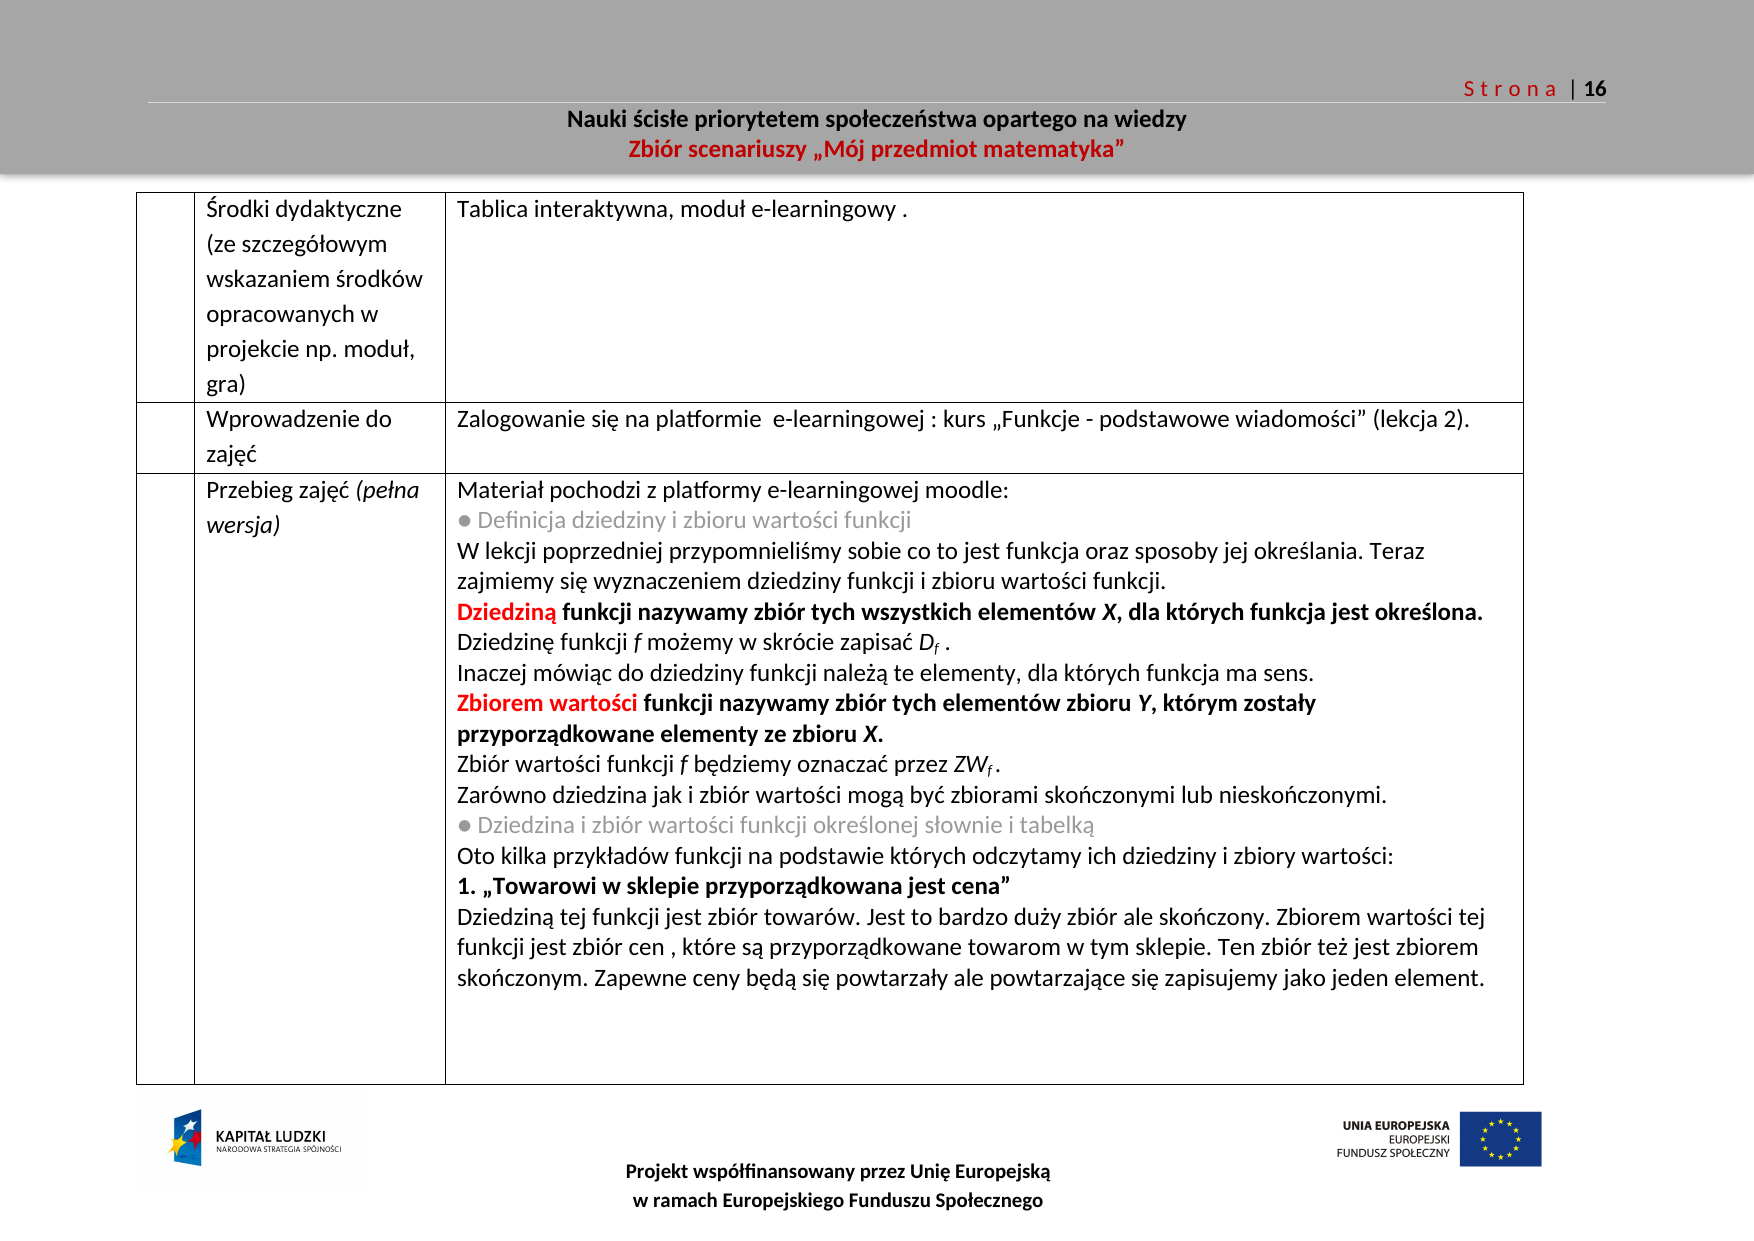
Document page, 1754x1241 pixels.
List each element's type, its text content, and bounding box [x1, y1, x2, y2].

table_cell [137, 474, 194, 1084]
picture [1318, 1094, 1560, 1184]
table_cell Wprowadzenie do zajęć [195, 403, 445, 473]
table_cell Przebieg zajęć (pełna wersja) [195, 474, 445, 1084]
table_cell [137, 193, 194, 402]
table_cell Tablica interaktywna, moduł e-learningowy . [446, 193, 1523, 402]
table_cell Zalogowanie się na platformie e-learningowej : kurs „Funkcje - podstawowe wiadomości” (lekcja 2). [446, 403, 1523, 473]
table_cell [137, 403, 194, 473]
table_cell Środki dydaktyczne (ze szczegółowym wskazaniem środków opracowanych w projekcie np. moduł, gra) [195, 193, 445, 402]
picture [139, 1085, 368, 1194]
